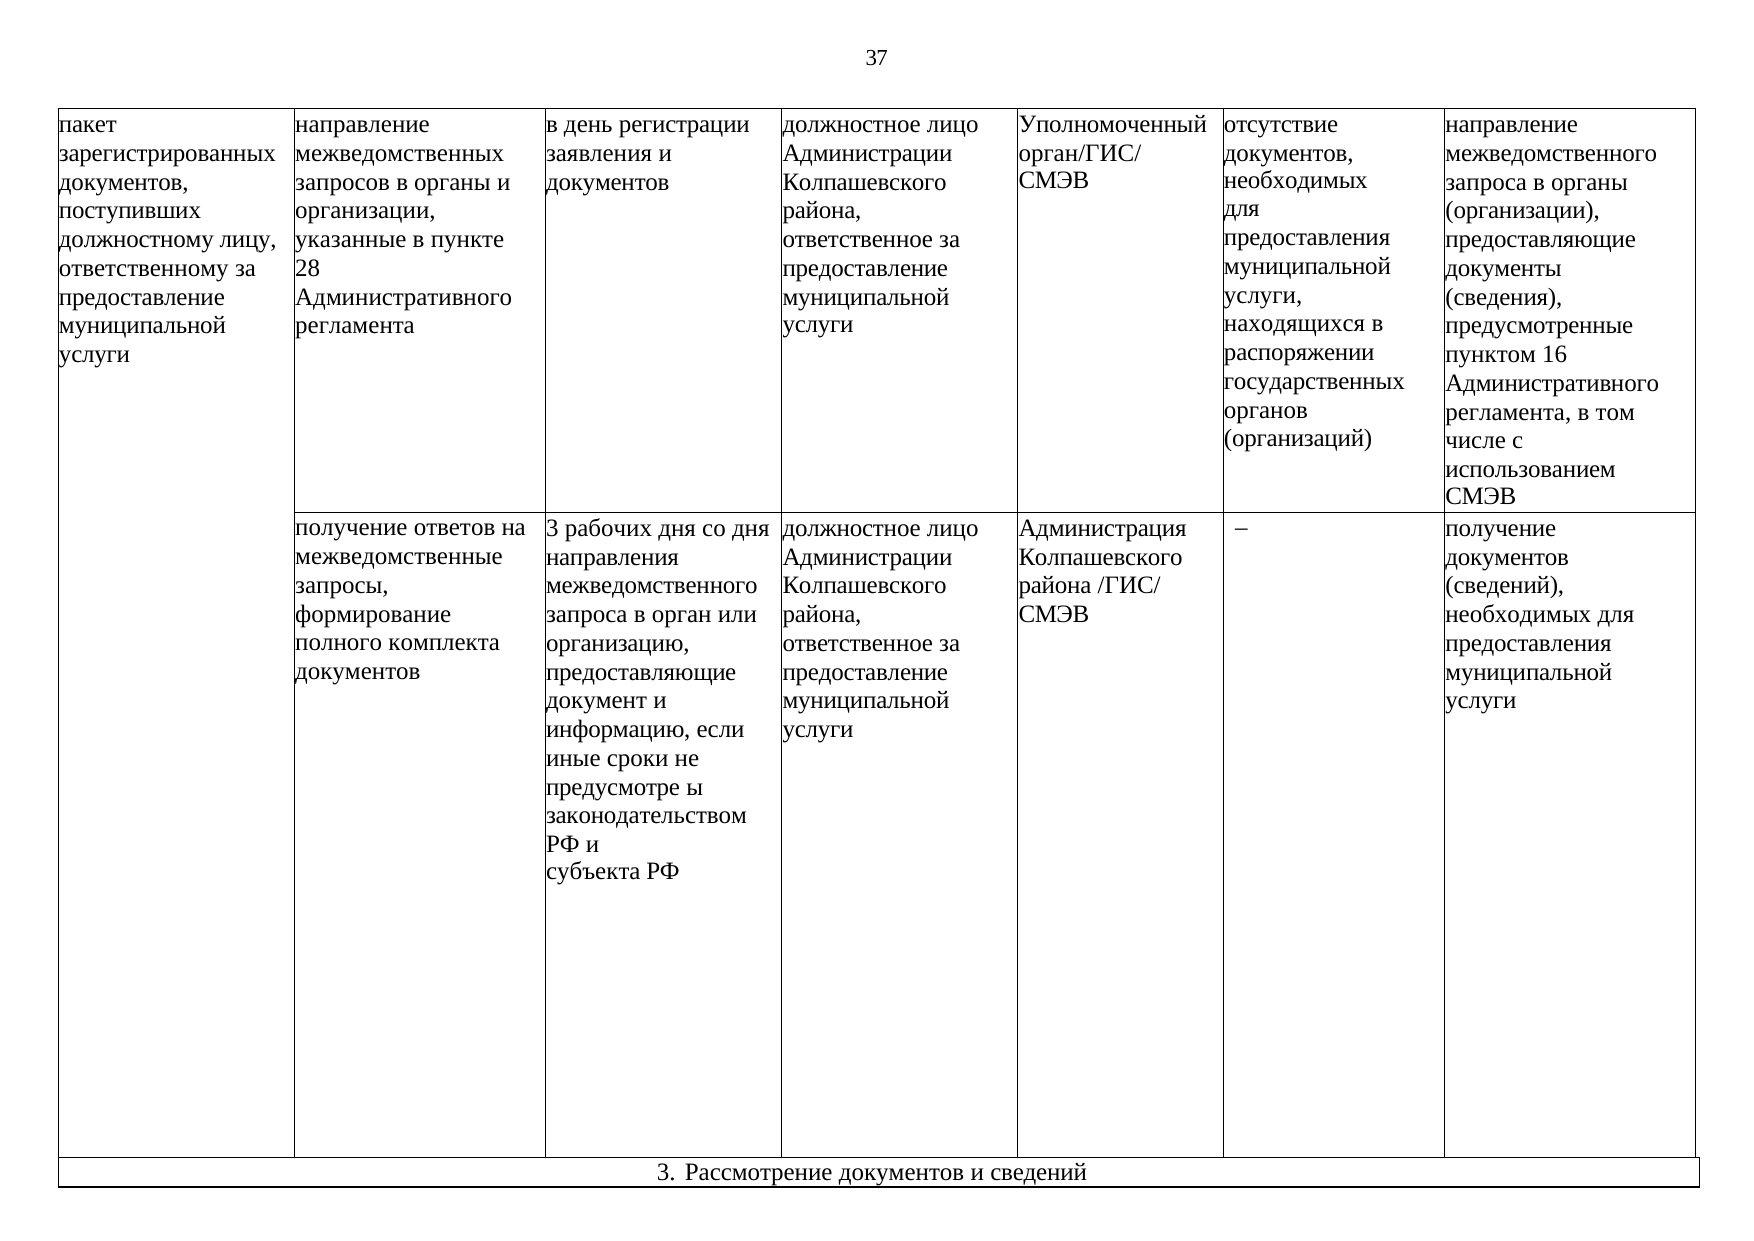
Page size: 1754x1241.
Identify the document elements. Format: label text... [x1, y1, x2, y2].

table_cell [782, 513, 1017, 1157]
table_cell 3 рабочих дня со дня направления межведомственного запроса в орган или организацию, предоставляющие документ и информацию, если иные сроки не предусмотре ы законодательством РФ и субъекта РФ [546, 513, 781, 1157]
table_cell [59, 109, 294, 1157]
table_cell отсутствие документов, необходимых для предоставления муниципальной услуги, находящихся в распоряжении государственных органов (организаций) [1224, 109, 1444, 512]
table_cell направление межведомственных запросов в органы и организации, указанные в пункте 28 Административного регламента [295, 109, 545, 512]
table_cell получение документов (сведений), необходимых для предоставления муниципальной услуги [1445, 513, 1695, 1157]
table_cell 3. Рассмотрение документов и сведений [59, 1158, 1699, 1186]
table_cell Администрация Колпашевского района /ГИС/ СМЭВ [1018, 513, 1223, 1157]
table_cell – [1224, 513, 1444, 1157]
table_cell Уполномоченный орган/ГИС/ СМЭВ [1018, 109, 1223, 512]
table_cell в день регистрации заявления и документов [546, 109, 781, 512]
table_cell получение ответов на межведомственные запросы, формирование полного комплекта документов [295, 513, 545, 1157]
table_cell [782, 109, 1017, 512]
table_cell направление межведомственного запроса в органы (организации), предоставляющие документы (сведения), предусмотренные пунктом 16 Административного регламента, в том числе с использованием СМЭВ [1445, 109, 1695, 512]
